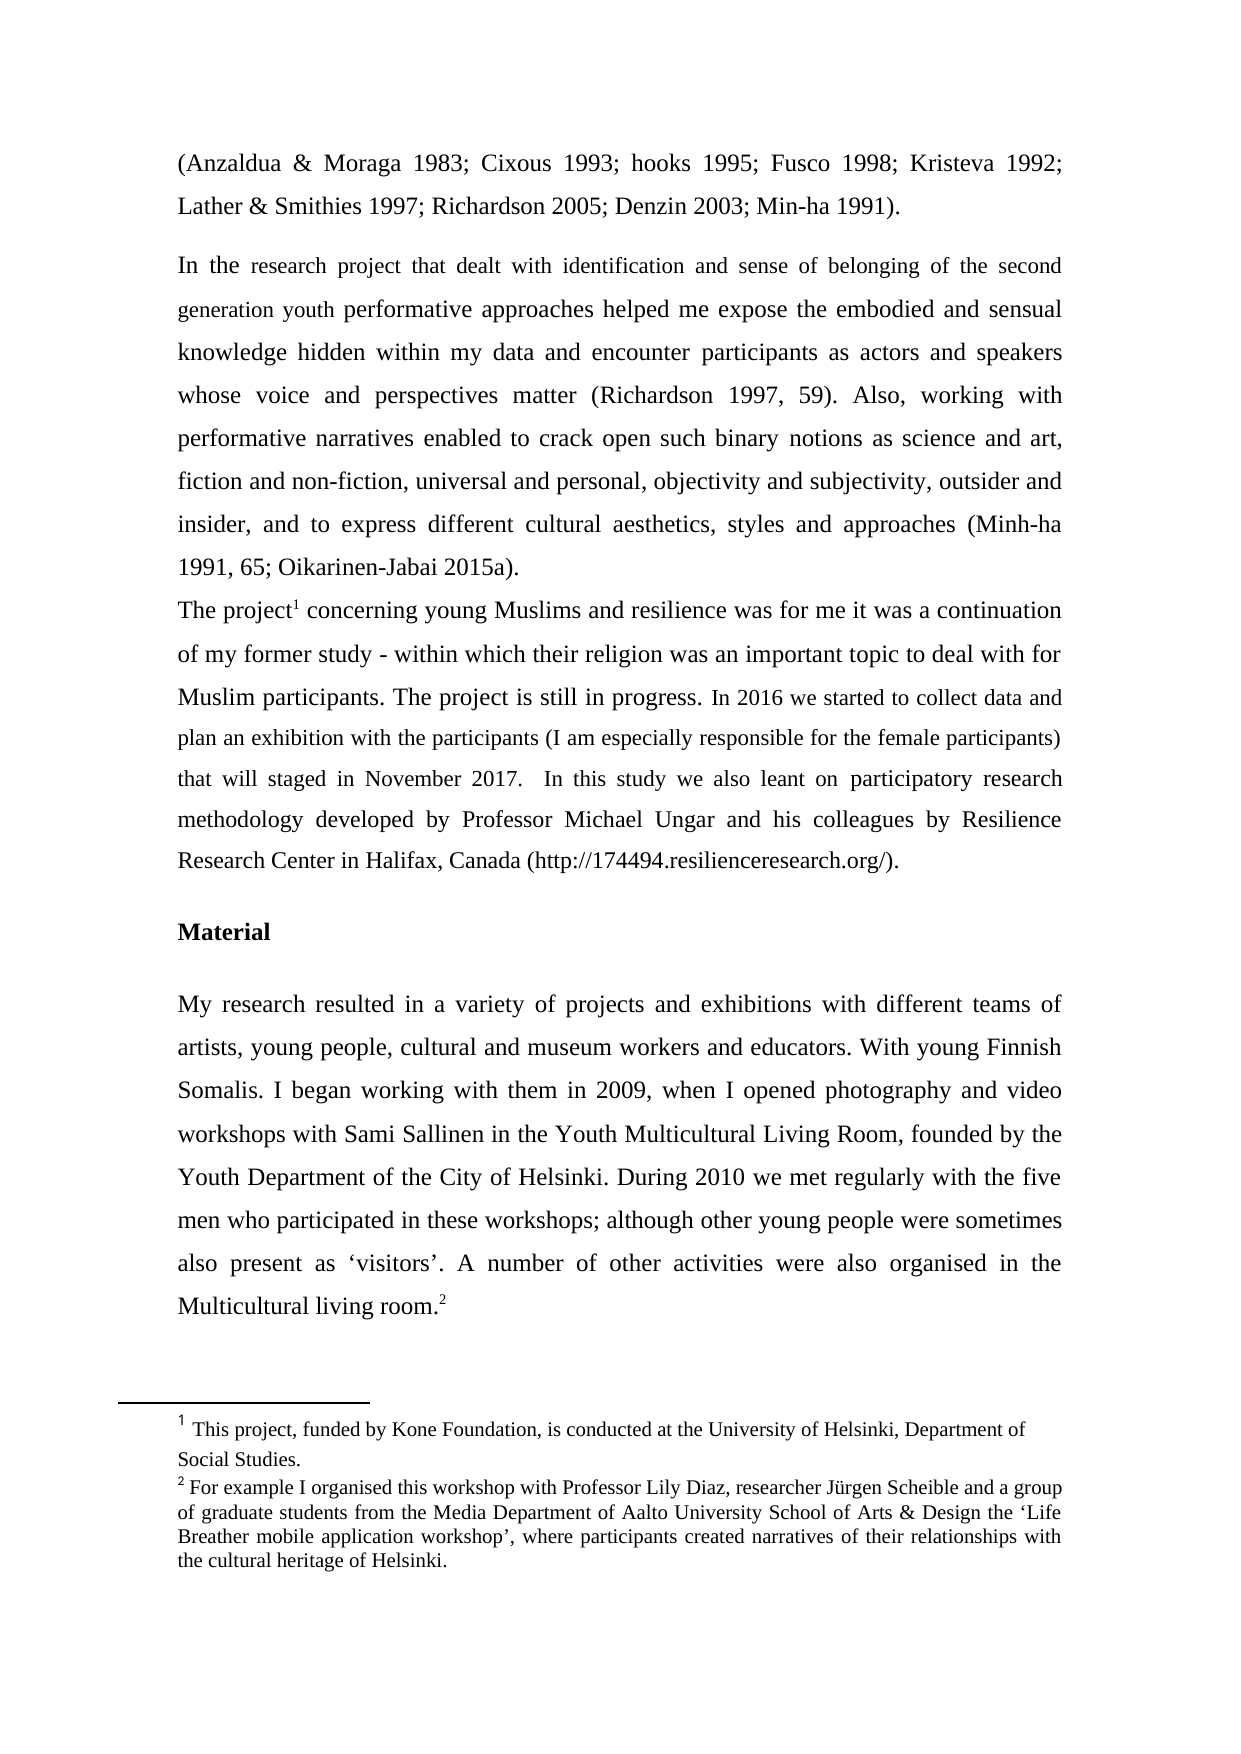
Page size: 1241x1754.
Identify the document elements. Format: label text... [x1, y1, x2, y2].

text In the research project that dealt with identification and sense of belonging of the second generation youth performative approaches helped me expose the embodied and sensual knowledge hidden within my data and encounter participants as actors and speakers whose voice and perspectives matter (Richardson 1997, 59). Also, working with performative narratives enabled to crack open such binary notions as science and art, fiction and non-fiction, universal and personal, objectivity and subjectivity, outsider and insider, and to express different cultural aesthetics, styles and approaches (Minh-ha 1991, 65; Oikarinen-Jabai 2015a). [177, 251, 1063, 581]
text The project concerning young Muslims and resilience was for me it was a continuation of my former study - within which their religion was an important topic to deal with for Muslim participants. The project is still in progress. In 2016 we started to collect data and plan an exhibition with the participants (I am especially responsible for the female participants) that will staged in November 2017. In this study we also leant on participatory research methodology developed by Professor Michael Ungar and his colleagues by Resilience Research Center in Halifax, Canada (http://174494.resilienceresearch.org/). [177, 596, 1063, 874]
text Material [177, 917, 1063, 946]
text My research resulted in a variety of projects and exhibitions with different teams of artists, young people, cultural and museum workers and educators. With young Finnish Somalis. I began working with them in 2009, when I opened photography and video workshops with Sami Sallinen in the Youth Multicultural Living Room, founded by the Youth Department of the City of Helsinki. During 2010 we met regularly with the five men who participated in these workshops; although other young people were sometimes also present as ‘visitors’. A number of other activities were also organised in the Multicultural living room. [177, 989, 1063, 1320]
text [177, 148, 1063, 219]
